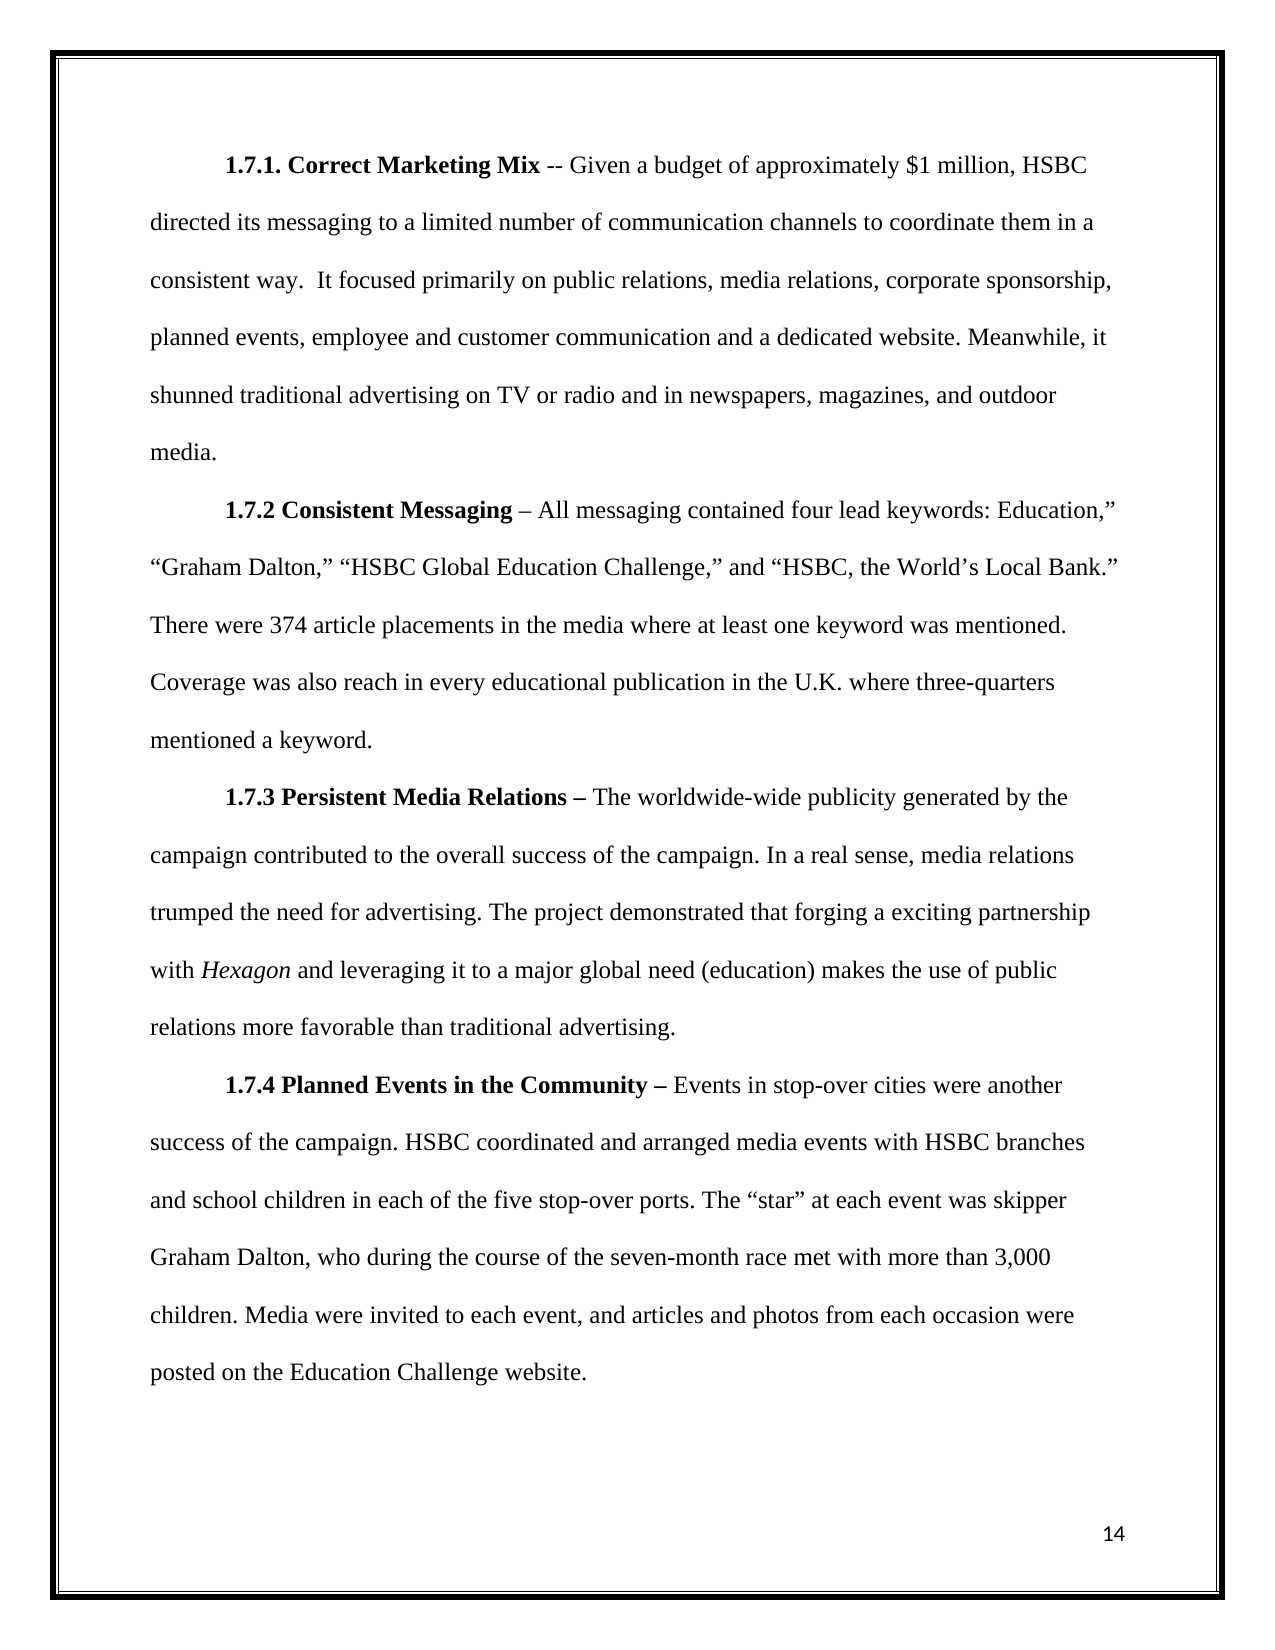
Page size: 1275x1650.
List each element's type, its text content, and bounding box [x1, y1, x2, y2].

text 1.7.1. Correct Marketing Mix -- Given a budget of approximately $1 million, HSBC directed its messaging to a limited number of communication channels to coordinate them in a consistent way. It focused primarily on public relations, media relations, corporate sponsorship, planned events, employee and customer communication and a dedicated website. Meanwhile, it shunned traditional advertising on TV or radio and in newspapers, magazines, and outdoor media. [150, 150, 1125, 466]
text 1.7.4 Planned Events in the Community – Events in stop-over cities were another success of the campaign. HSBC coordinated and arranged media events with HSBC branches and school children in each of the five stop-over ports. The “star” at each event was skipper Graham Dalton, who during the course of the seven-month race met with more than 3,000 children. Media were invited to each event, and articles and photos from each occasion were posted on the Education Challenge website. [150, 1070, 1125, 1386]
text 1.7.3 Persistent Media Relations – The worldwide-wide publicity generated by the campaign contributed to the overall success of the campaign. In a real sense, media relations trumped the need for advertising. The project demonstrated that forging a exciting partnership with Hexagon and leveraging it to a major global need (education) makes the use of public relations more favorable than traditional advertising. [150, 782, 1125, 1041]
text 1.7.2 Consistent Messaging – All messaging contained four lead keywords: Education,” “Graham Dalton,” “HSBC Global Education Challenge,” and “HSBC, the World’s Local Bank.” There were 374 article placements in the media where at least one keyword was mentioned. Coverage was also reach in every educational publication in the U.K. where three-quarters mentioned a keyword. [150, 495, 1125, 754]
